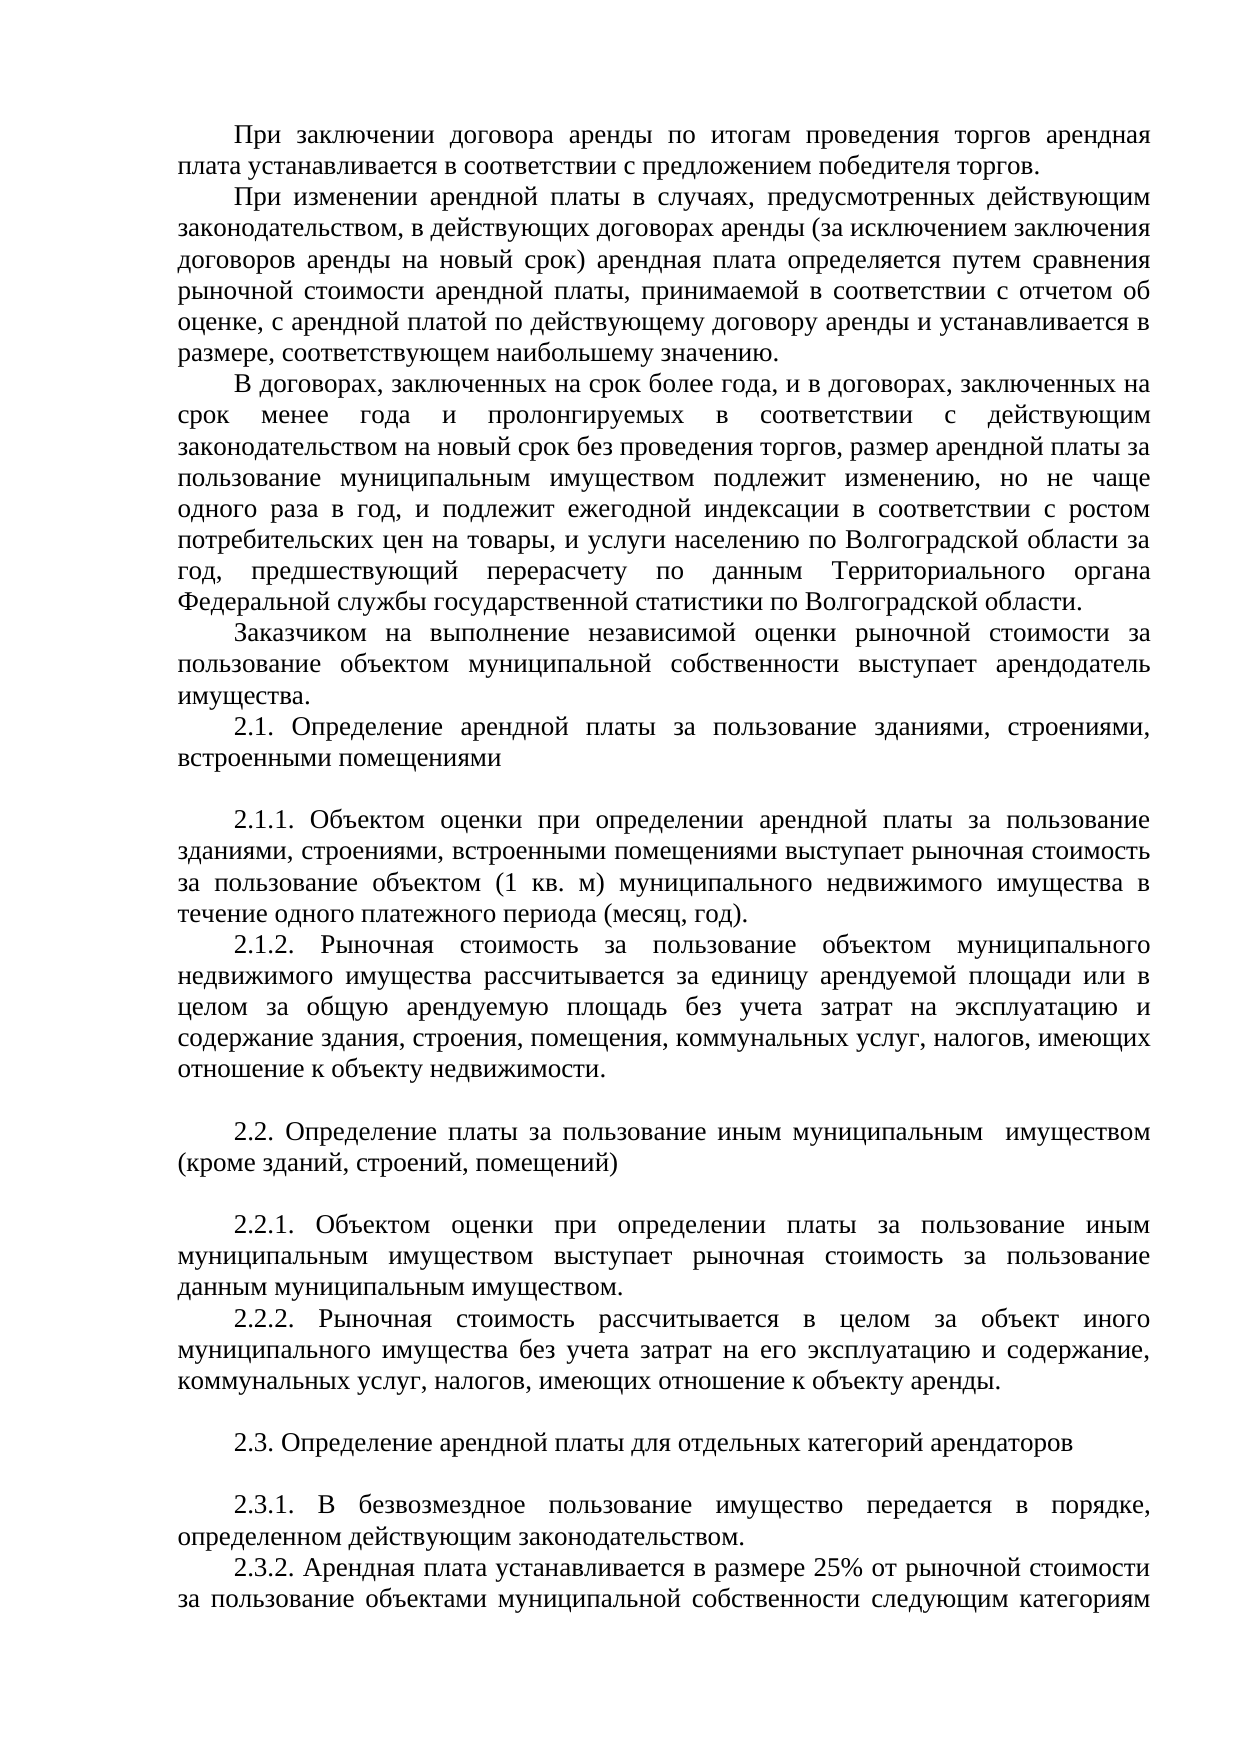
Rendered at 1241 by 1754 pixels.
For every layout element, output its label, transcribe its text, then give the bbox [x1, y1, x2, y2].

text 2.1. Определение арендной платы за пользование зданиями, строениями, встроенными помещениями [177, 710, 1152, 772]
text При изменении арендной платы в случаях, предусмотренных действующим законодательством, в действующих договорах аренды (за исключением заключения договоров аренды на новый срок) арендная плата определяется путем сравнения рыночной стоимости арендной платы, принимаемой в соответствии с отчетом об оценке, с арендной платой по действующему договору аренды и устанавливается в размере, соответствующем наибольшему значению. [177, 180, 1152, 367]
text 2.1.1. Объектом оценки при определении арендной платы за пользование зданиями, строениями, встроенными помещениями выступает рыночная стоимость за пользование объектом (1 кв. м) муниципального недвижимого имущества в течение одного платежного периода (месяц, год). [177, 803, 1152, 928]
text 2.2.1. Объектом оценки при определении платы за пользование иным муниципальным имуществом выступает рыночная стоимость за пользование данным муниципальным имуществом. [177, 1208, 1152, 1302]
text В договорах, заключенных на срок более года, и в договорах, заключенных на срок менее года и пролонгируемых в соответствии с действующим законодательством на новый срок без проведения торгов, размер арендной платы за пользование муниципальным имуществом подлежит изменению, но не чаще одного раза в год, и подлежит ежегодной индексации в соответствии с ростом потребительских цен на товары, и услуги населению по Волгоградской области за год, предшествующий перерасчету по данным Территориального органа Федеральной службы государственной статистики по Волгоградской области. [177, 367, 1152, 616]
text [177, 1551, 1152, 1613]
text 2.2. Определение платы за пользование иным муниципальным имуществом (кроме зданий, строений, помещений) [177, 1115, 1152, 1177]
text Заказчиком на выполнение независимой оценки рыночной стоимости за пользование объектом муниципальной собственности выступает арендодатель имущества. [177, 616, 1152, 710]
text 2.3.1. В безвозмездное пользование имущество передается в порядке, определенном действующим законодательством. [177, 1488, 1152, 1551]
text 2.2.2. Рыночная стоимость рассчитывается в целом за объект иного муниципального имущества без учета затрат на его эксплуатацию и содержание, коммунальных услуг, налогов, имеющих отношение к объекту аренды. [177, 1302, 1152, 1395]
text 2.1.2. Рыночная стоимость за пользование объектом муниципального недвижимого имущества рассчитывается за единицу арендуемой площади или в целом за общую арендуемую площадь без учета затрат на эксплуатацию и содержание здания, строения, помещения, коммунальных услуг, налогов, имеющих отношение к объекту недвижимости. [177, 928, 1152, 1084]
text 2.3. Определение арендной платы для отдельных категорий арендаторов [177, 1426, 1152, 1457]
text При заключении договора аренды по итогам проведения торгов арендная плата устанавливается в соответствии с предложением победителя торгов. [177, 118, 1152, 180]
